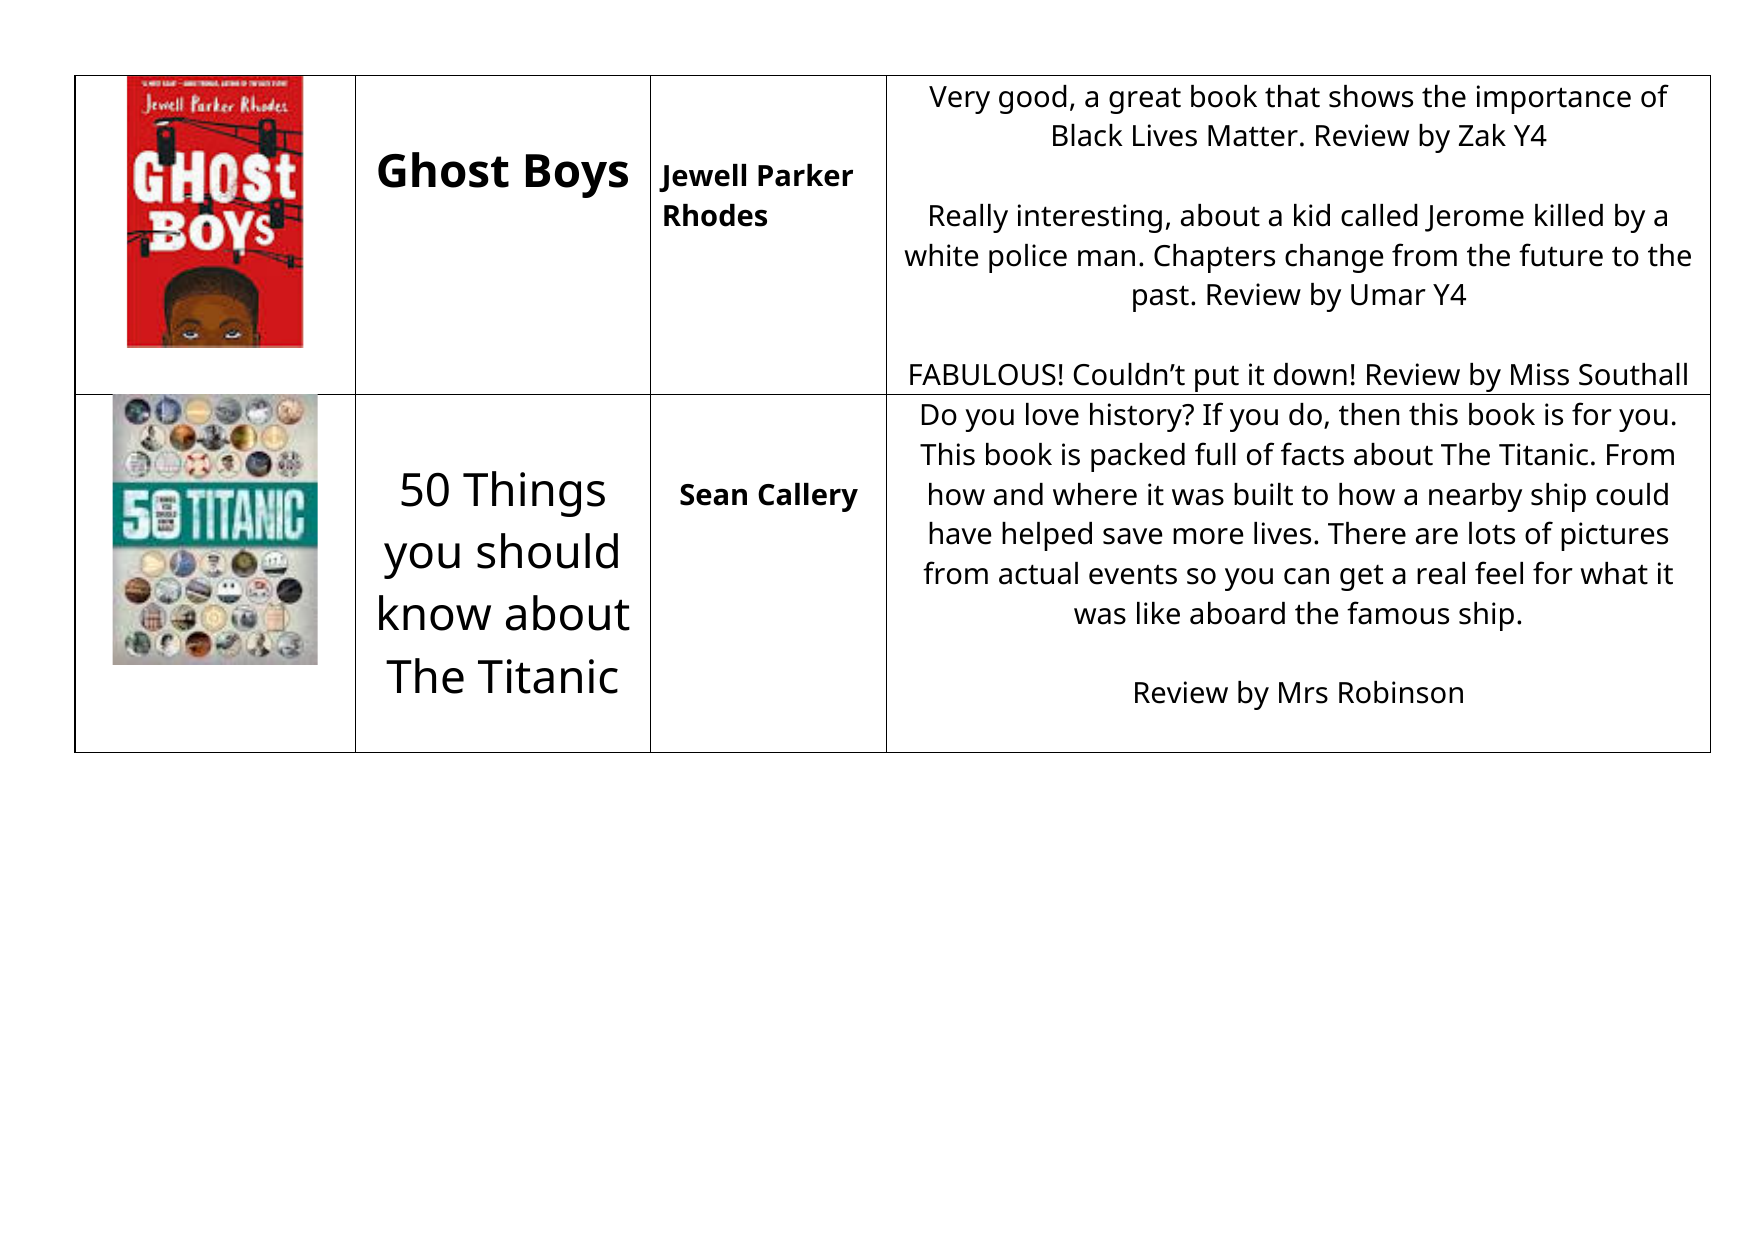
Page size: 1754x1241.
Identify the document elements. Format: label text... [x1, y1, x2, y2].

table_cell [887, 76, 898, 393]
table_cell [76, 395, 355, 752]
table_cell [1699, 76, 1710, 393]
picture [112, 394, 318, 665]
table_cell Jewell Parker Rhodes [651, 76, 886, 393]
table_cell Sean Callery [651, 395, 886, 752]
table_cell 50 Things you should know about The Titanic [356, 395, 650, 752]
table_cell [76, 76, 355, 393]
picture [126, 76, 304, 348]
table_cell Do you love history? If you do, then this book is for you. This book is packed full of facts about The Titanic. From how and where it was built to how a nearby ship could have helped save more lives. There are lots of pictures from actual events so you can get a real feel for what it was like aboard the famous ship. Review by Mrs Robinson [887, 395, 1710, 752]
table_cell Ghost Boys [356, 76, 650, 393]
